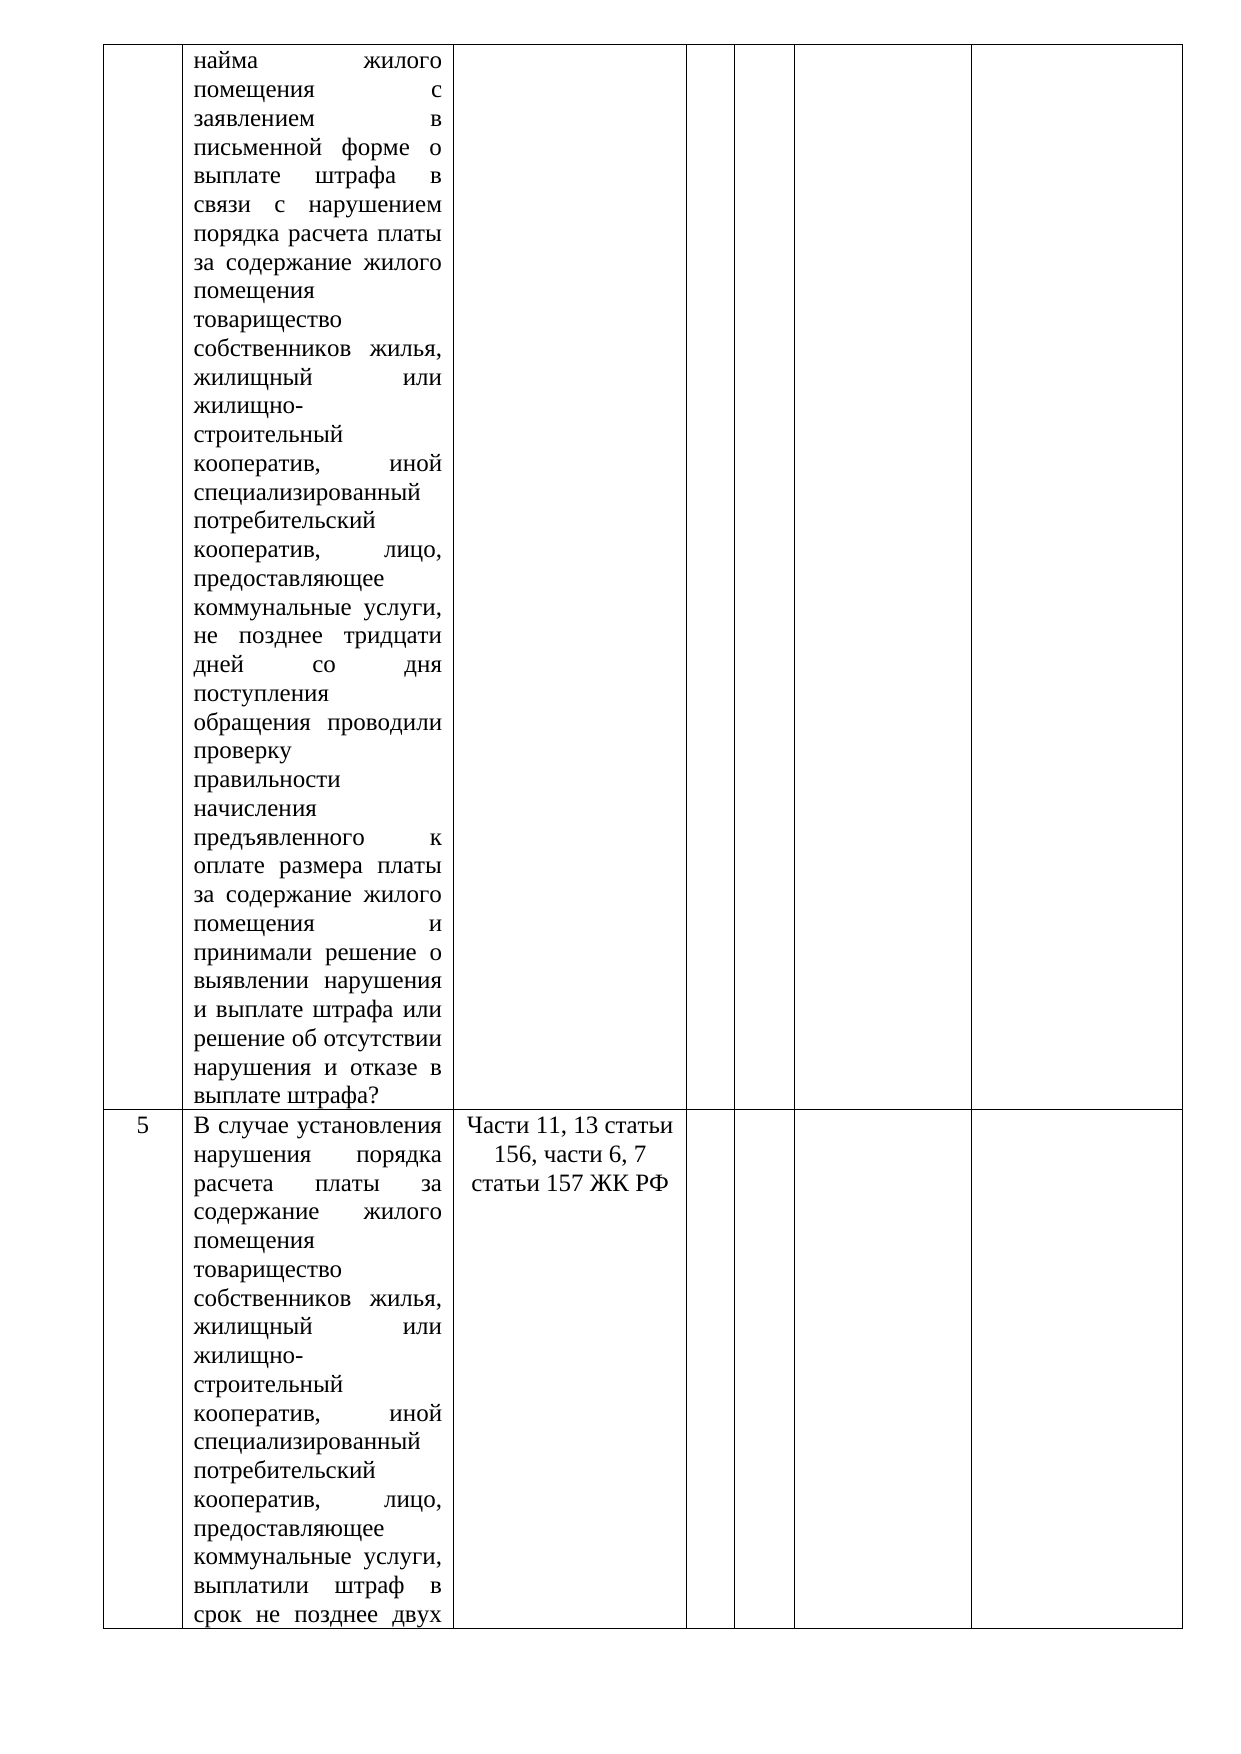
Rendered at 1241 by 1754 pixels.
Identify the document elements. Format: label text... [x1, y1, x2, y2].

table_cell [687, 45, 734, 1109]
table_cell [972, 1110, 1182, 1628]
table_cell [183, 45, 453, 1109]
table_cell [795, 45, 971, 1109]
table_cell 4 [104, 45, 182, 1109]
table_cell [687, 1110, 734, 1628]
table_cell [735, 45, 794, 1109]
table_cell [795, 1110, 971, 1628]
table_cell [454, 1110, 686, 1628]
table_cell [735, 1110, 794, 1628]
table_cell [183, 1110, 453, 1628]
table_cell 5 [104, 1110, 182, 1628]
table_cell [454, 45, 686, 1109]
table_cell [972, 45, 1182, 1109]
